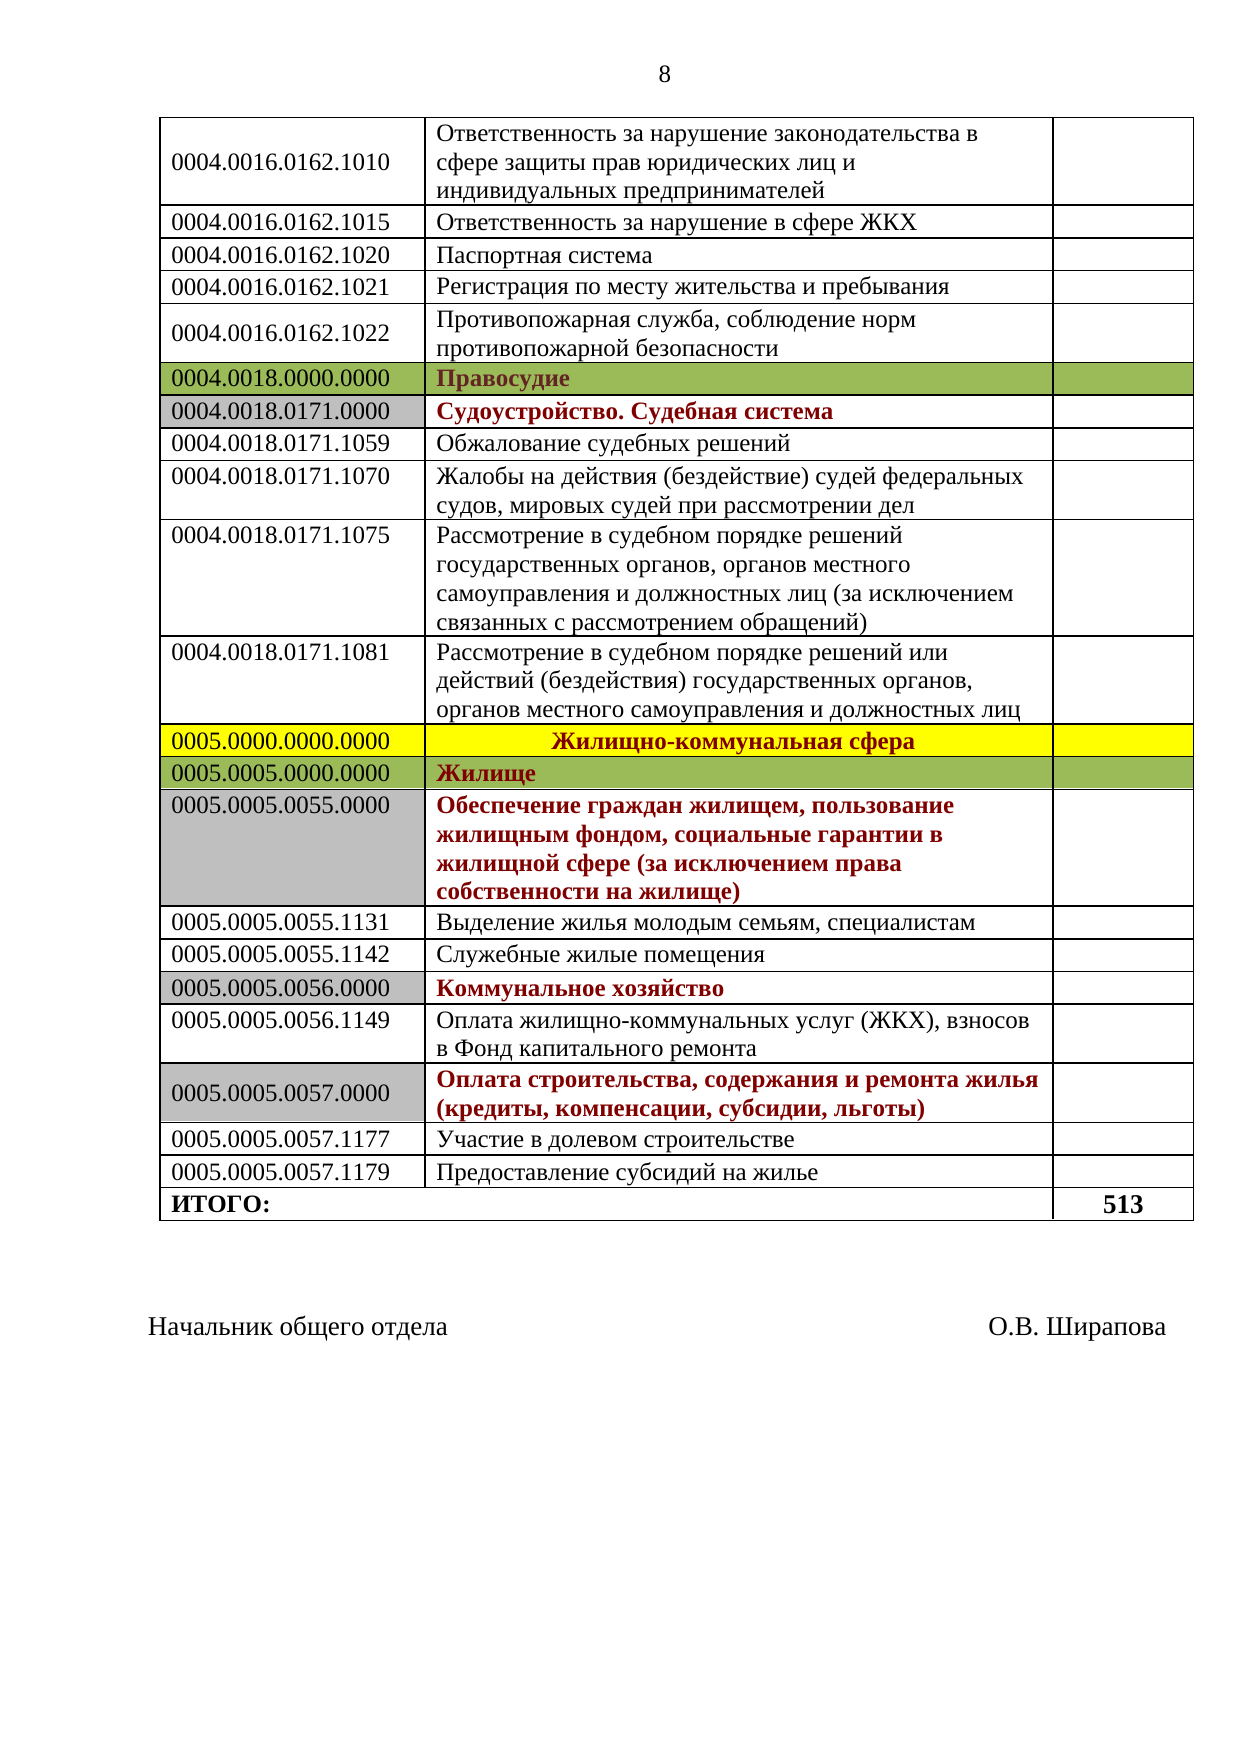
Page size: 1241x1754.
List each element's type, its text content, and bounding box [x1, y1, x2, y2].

table_cell [1054, 757, 1193, 788]
table_cell 0005.0005.0055.1131 [161, 907, 424, 938]
table_cell Рассмотрение в судебном порядке решений государственных органов, органов местного самоуправления и должностных лиц (за исключением связанных с рассмотрением обращений) [426, 520, 1052, 635]
table_cell Жалобы на действия (бездействие) судей федеральных судов, мировых судей при рассмотрении дел [426, 461, 1052, 519]
table_cell [1054, 940, 1193, 971]
table_cell 0005.0000.0000.0000 [161, 725, 424, 756]
table_cell [1054, 972, 1193, 1003]
table_cell 0004.0018.0171.1075 [161, 520, 424, 635]
table_cell Служебные жилые помещения [426, 940, 1052, 971]
table_cell [1054, 725, 1193, 756]
table_cell [1054, 461, 1193, 519]
table_cell 513 [1054, 1188, 1193, 1219]
table_cell 0005.0005.0057.1179 [161, 1156, 424, 1187]
table_cell [1054, 363, 1193, 394]
table_cell Обеспечение граждан жилищем, пользование жилищным фондом, социальные гарантии в жилищной сфере (за исключением права собственности на жилище) [426, 790, 1052, 905]
table_cell [1054, 206, 1193, 237]
table_cell Регистрация по месту жительства и пребывания [426, 271, 1052, 302]
table_cell Выделение жилья молодым семьям, специалистам [426, 907, 1052, 938]
table_cell 0005.0005.0000.0000 [161, 757, 424, 788]
table_cell Ответственность за нарушение законодательства в сфере защиты прав юридических лиц и индивидуальных предпринимателей [426, 118, 1052, 204]
table_cell Жилище [426, 757, 1052, 788]
table_cell [1054, 1064, 1193, 1121]
table_cell Предоставление субсидий на жилье [426, 1156, 1052, 1187]
table_cell Противопожарная служба, соблюдение норм противопожарной безопасности [426, 304, 1052, 362]
table_cell 0005.0005.0057.1177 [161, 1123, 424, 1154]
table_cell ИТОГО: [161, 1188, 1052, 1219]
table_cell 0005.0005.0056.1149 [161, 1005, 424, 1062]
table_cell 0004.0018.0000.0000 [161, 363, 424, 394]
table_cell Судоустройство. Судебная система [426, 396, 1052, 427]
table_cell 0004.0018.0171.1059 [161, 429, 424, 460]
table_cell Ответственность за нарушение в сфере ЖКХ [426, 206, 1052, 237]
table_cell Коммунальное хозяйство [426, 972, 1052, 1003]
table_cell [1054, 637, 1193, 723]
table_cell 0004.0016.0162.1015 [161, 206, 424, 237]
table_cell [1054, 429, 1193, 460]
table_cell 0005.0005.0055.0000 [161, 790, 424, 905]
table_cell [1054, 304, 1193, 362]
table_cell 0004.0018.0171.1070 [161, 461, 424, 519]
table_cell Жилищно-коммунальная сфера [426, 725, 1052, 756]
table_cell Паспортная система [426, 239, 1052, 270]
table_cell [1054, 1156, 1193, 1187]
table_cell Обжалование судебных решений [426, 429, 1052, 460]
table_cell Оплата строительства, содержания и ремонта жилья (кредиты, компенсации, субсидии, льготы) [426, 1064, 1052, 1121]
table_cell [1054, 790, 1193, 905]
table_cell 0005.0005.0057.0000 [161, 1064, 424, 1121]
table_cell Оплата жилищно-коммунальных услуг (ЖКХ), взносов в Фонд капитального ремонта [426, 1005, 1052, 1062]
table_cell 0004.0016.0162.1022 [161, 304, 424, 362]
table_cell 0004.0018.0171.0000 [161, 396, 424, 427]
table_cell 0004.0018.0171.1081 [161, 637, 424, 723]
table_cell 0005.0005.0055.1142 [161, 940, 424, 971]
table_cell Участие в долевом строительстве [426, 1123, 1052, 1154]
table_cell [1054, 907, 1193, 938]
table_cell [1054, 396, 1193, 427]
table_cell 0004.0016.0162.1010 [161, 118, 424, 204]
table_cell [1054, 118, 1193, 204]
table_cell 0004.0016.0162.1021 [161, 271, 424, 302]
table_cell [1054, 1123, 1193, 1154]
table_cell [1054, 520, 1193, 635]
table_cell Рассмотрение в судебном порядке решений или действий (бездействия) государственных органов, органов местного самоуправления и должностных лиц [426, 637, 1052, 723]
text Начальник общего отдела О.В. Ширапова [148, 1310, 1181, 1341]
table_cell 0005.0005.0056.0000 [161, 972, 424, 1003]
table_cell [1054, 239, 1193, 270]
table_cell 0004.0016.0162.1020 [161, 239, 424, 270]
table_cell [1054, 1005, 1193, 1062]
table_cell [1054, 271, 1193, 302]
table_cell Правосудие [426, 363, 1052, 394]
